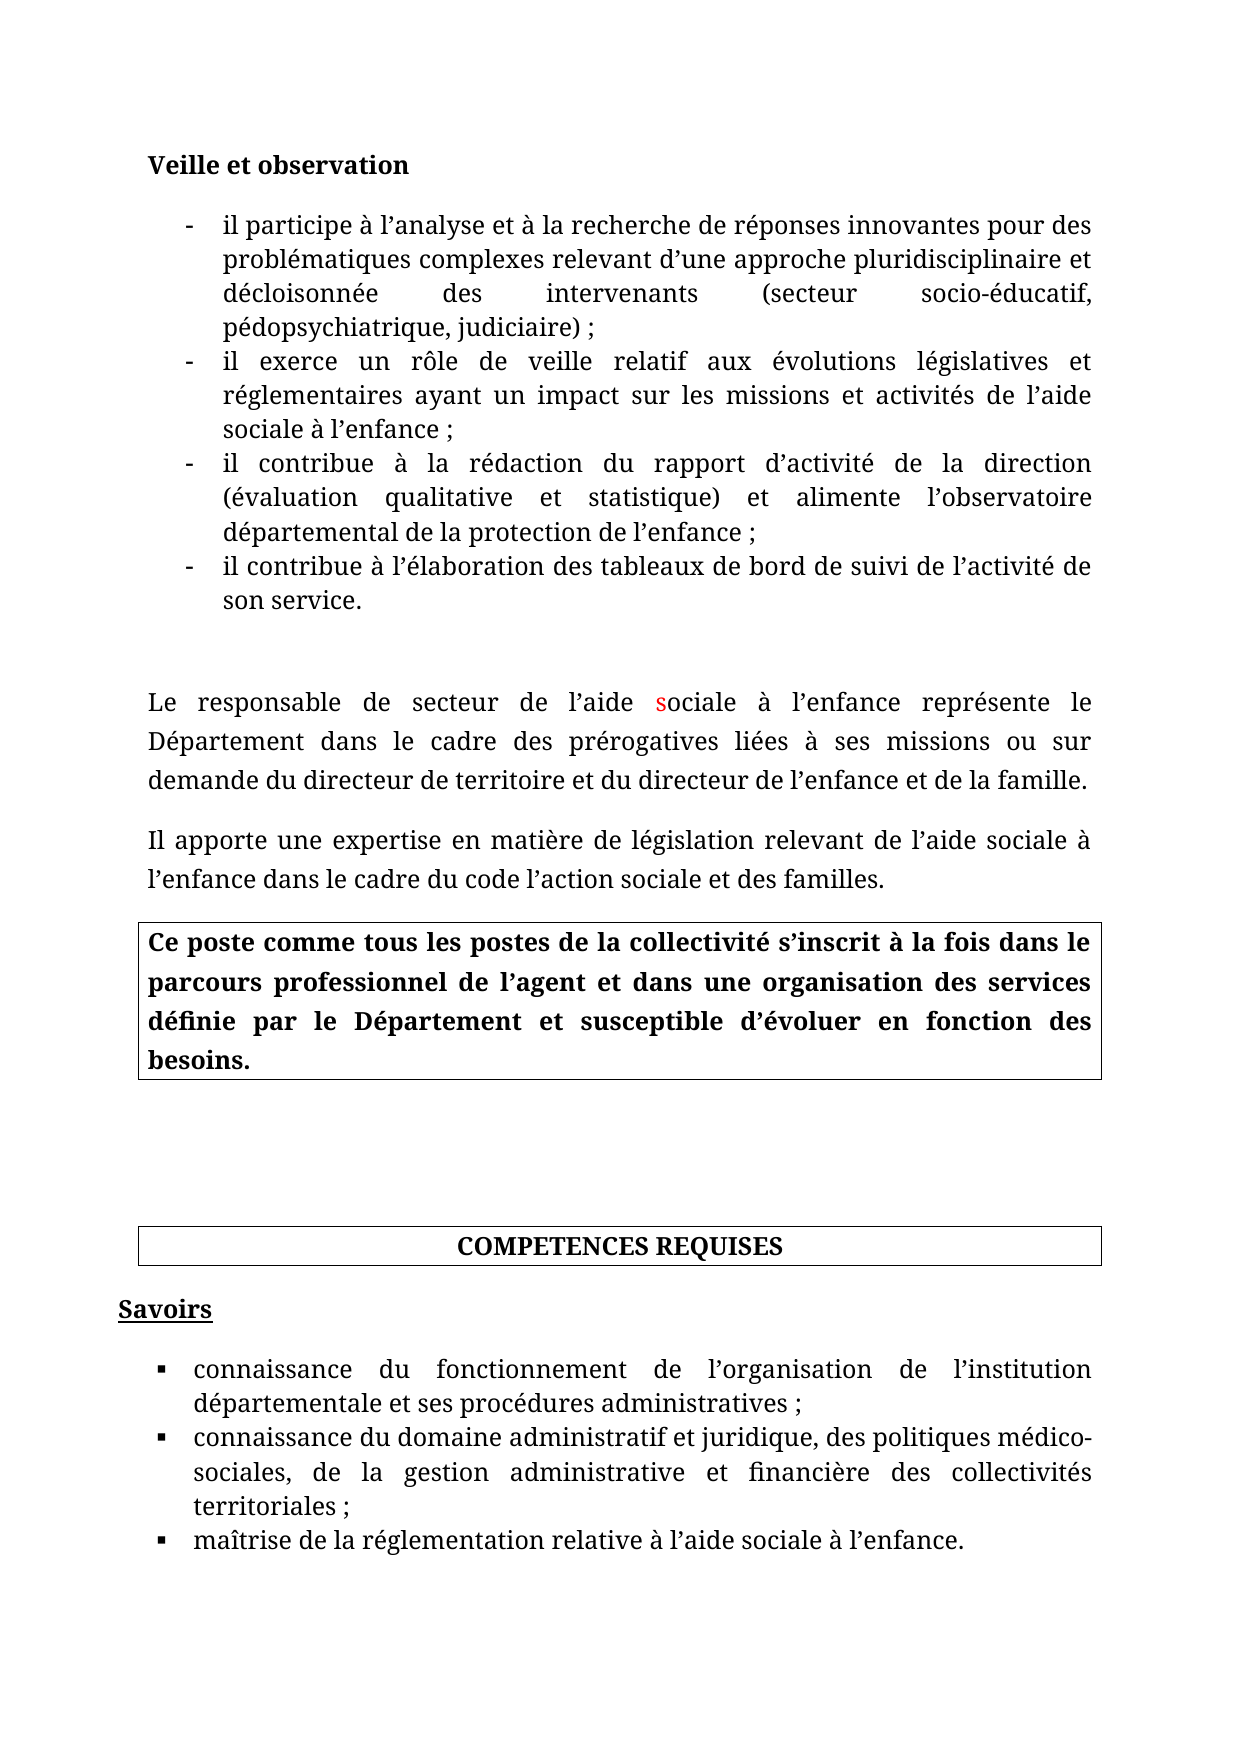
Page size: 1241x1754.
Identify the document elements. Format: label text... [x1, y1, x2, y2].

text Veille et observation [148, 148, 1093, 182]
text COMPETENCES REQUISES [139, 1227, 1101, 1265]
text Ce poste comme tous les postes de la collectivité s’inscrit à la fois dans le parcours professionnel de l’agent et dans une organisation des services définie par le Département et susceptible d’évoluer en fonction des besoins. [139, 923, 1101, 1079]
text Le responsable de secteur de l’aide sociale à l’enfance représente le Département dans le cadre des prérogatives liées à ses missions ou sur demande du directeur de territoire et du directeur de l’enfance et de la famille. [148, 684, 1093, 797]
text Savoirs [118, 1292, 1093, 1326]
list connaissance du fonctionnement de l’organisation de l’institution départementale et ses procédures administratives ; [156, 1352, 1093, 1420]
list connaissance du domaine administratif et juridique, des politiques médico-sociales, de la gestion administrative et financière des collectivités territoriales ; [156, 1420, 1093, 1522]
list il exerce un rôle de veille relatif aux évolutions législatives et réglementaires ayant un impact sur les missions et activités de l’aide sociale à l’enfance ; [185, 344, 1093, 446]
list il participe à l’analyse et à la recherche de réponses innovantes pour des problématiques complexes relevant d’une approche pluridisciplinaire et décloisonnée des intervenants (secteur socio-éducatif, pédopsychiatrique, judiciaire) ; [185, 208, 1093, 344]
list maîtrise de la réglementation relative à l’aide sociale à l’enfance. [156, 1522, 1093, 1556]
list il contribue à la rédaction du rapport d’activité de la direction (évaluation qualitative et statistique) et alimente l’observatoire départemental de la protection de l’enfance ; [185, 446, 1093, 548]
text Il apporte une expertise en matière de législation relevant de l’aide sociale à l’enfance dans le cadre du code l’action sociale et des familles. [148, 823, 1093, 896]
list il contribue à l’élaboration des tableaux de bord de suivi de l’activité de son service. [185, 548, 1093, 616]
